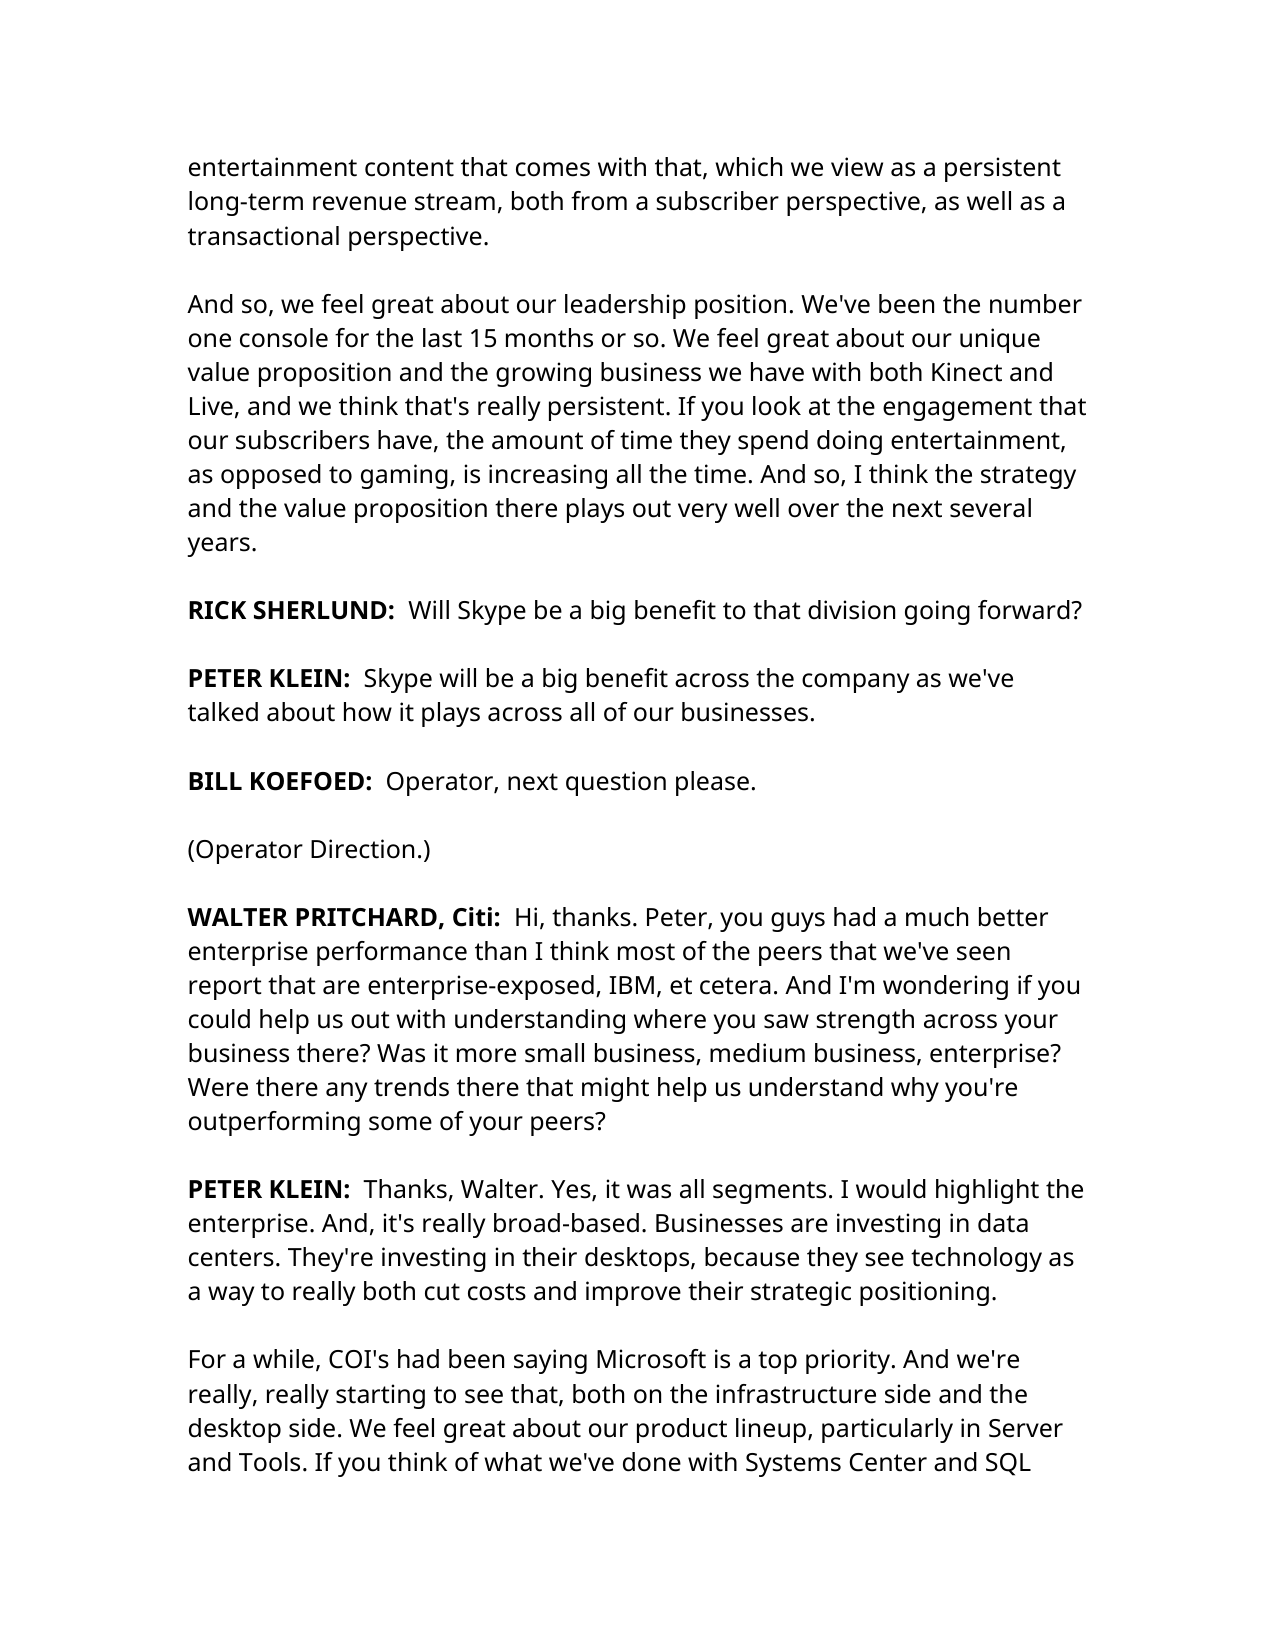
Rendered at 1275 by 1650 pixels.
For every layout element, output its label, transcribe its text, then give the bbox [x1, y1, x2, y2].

text WALTER PRITCHARD, Citi: Hi, thanks. Peter, you guys had a much better enterprise performance than I think most of the peers that we've seen report that are enterprise-exposed, IBM, et cetera. And I'm wondering if you could help us out with understanding where you saw strength across your business there? Was it more small business, medium business, enterprise? Were there any trends there that might help us understand why you're outperforming some of your peers? [187, 899, 1087, 1138]
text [187, 150, 1087, 252]
text PETER KLEIN: Skype will be a big benefit across the company as we've talked about how it plays across all of our businesses. [187, 661, 1087, 729]
text And so, we feel great about our leadership position. We've been the number one console for the last 15 months or so. We feel great about our unique value proposition and the growing business we have with both Kinect and Live, and we think that's really persistent. If you look at the engagement that our subscribers have, the amount of time they spend doing entertainment, as opposed to gaming, is increasing all the time. And so, I think the strategy and the value proposition there plays out very well over the next several years. [187, 286, 1087, 559]
text RICK SHERLUND: Will Skype be a big benefit to that division going forward? [187, 593, 1087, 627]
text BILL KOEFOED: Operator, next question please. [187, 763, 1087, 797]
text (Operator Direction.) [187, 831, 1087, 865]
text PETER KLEIN: Thanks, Walter. Yes, it was all segments. I would highlight the enterprise. And, it's really broad-based. Businesses are investing in data centers. They're investing in their desktops, because they see technology as a way to really both cut costs and improve their strategic positioning. [187, 1172, 1087, 1308]
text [187, 1342, 1087, 1478]
